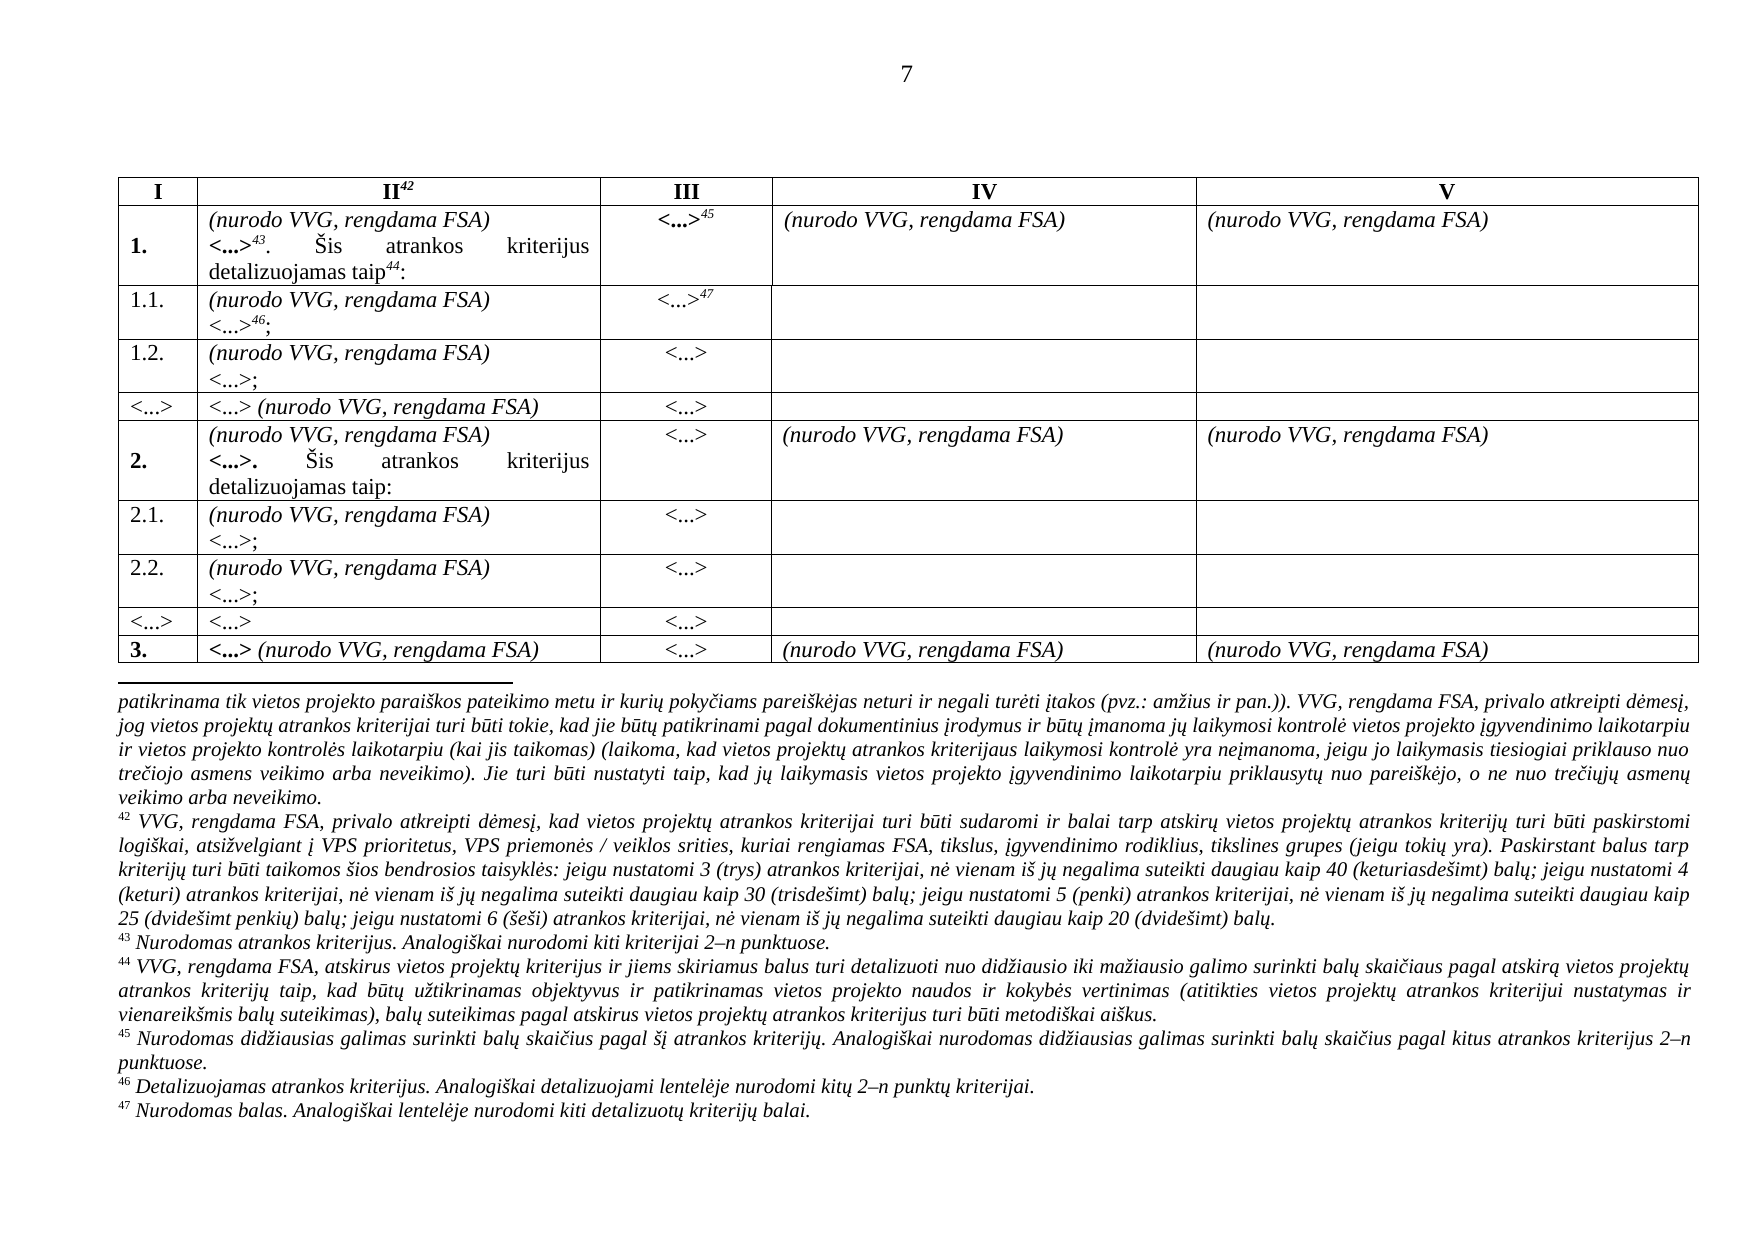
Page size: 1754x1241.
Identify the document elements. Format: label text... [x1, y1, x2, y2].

table_cell 3. [119, 636, 197, 662]
table_cell <...> [601, 636, 771, 662]
table_cell <...> [601, 393, 771, 419]
table_cell [1197, 340, 1698, 392]
table_cell <...> (nurodo VVG, rengdama FSA) [198, 393, 600, 419]
table_cell (nurodo VVG, rengdama FSA) <...>. Šis atrankos kriterijus detalizuojamas taip: [198, 421, 600, 500]
table_cell 1. [119, 206, 197, 285]
table_cell (nurodo VVG, rengdama FSA) [772, 421, 1196, 500]
table_cell <...> [601, 555, 771, 607]
table_cell II [198, 178, 600, 204]
table_cell I [119, 178, 197, 204]
table_cell 2.2. [119, 555, 197, 607]
table_cell [772, 340, 1196, 392]
table_cell [772, 555, 1196, 607]
table_cell (nurodo VVG, rengdama FSA) <...>; [198, 501, 600, 553]
table_cell (nurodo VVG, rengdama FSA) <...>; [198, 555, 600, 607]
table_cell (nurodo VVG, rengdama FSA) [1197, 206, 1698, 285]
table_cell [772, 608, 1196, 634]
table_cell 2.1. [119, 501, 197, 553]
table_cell IV [773, 178, 1196, 204]
table_cell <...> [601, 340, 771, 392]
table_cell <...> [601, 286, 771, 338]
table_cell 1.1. [119, 286, 197, 338]
table_cell [1197, 501, 1698, 553]
table_cell <...> [119, 608, 197, 634]
table_cell (nurodo VVG, rengdama FSA) [1197, 636, 1698, 662]
table_cell <...> [601, 206, 772, 285]
table_cell (nurodo VVG, rengdama FSA) [773, 206, 1196, 285]
table_cell [772, 501, 1196, 553]
table_cell [1197, 555, 1698, 607]
table_cell (nurodo VVG, rengdama FSA) [1197, 421, 1698, 500]
table_cell <...> [601, 501, 771, 553]
table_cell [1197, 286, 1698, 338]
table_cell <...> [198, 608, 600, 634]
table_cell 1.2. [119, 340, 197, 392]
table_cell <...> [601, 421, 771, 500]
table_cell V [1197, 178, 1698, 204]
table_cell [772, 286, 1196, 338]
table_cell <...> [601, 608, 771, 634]
table_cell <...> [119, 393, 197, 419]
table_cell 2. [119, 421, 197, 500]
table_cell (nurodo VVG, rengdama FSA) [772, 636, 1196, 662]
table_cell <...> (nurodo VVG, rengdama FSA) [198, 636, 600, 662]
table_cell III [601, 178, 772, 204]
table_cell (nurodo VVG, rengdama FSA) <...>; [198, 340, 600, 392]
table_cell [1197, 608, 1698, 634]
table_cell (nurodo VVG, rengdama FSA) <...>; [198, 286, 600, 338]
table_cell (nurodo VVG, rengdama FSA) <...>. Šis atrankos kriterijus detalizuojamas taip: [198, 206, 600, 285]
table_cell [772, 393, 1196, 419]
table_cell [1197, 393, 1698, 419]
